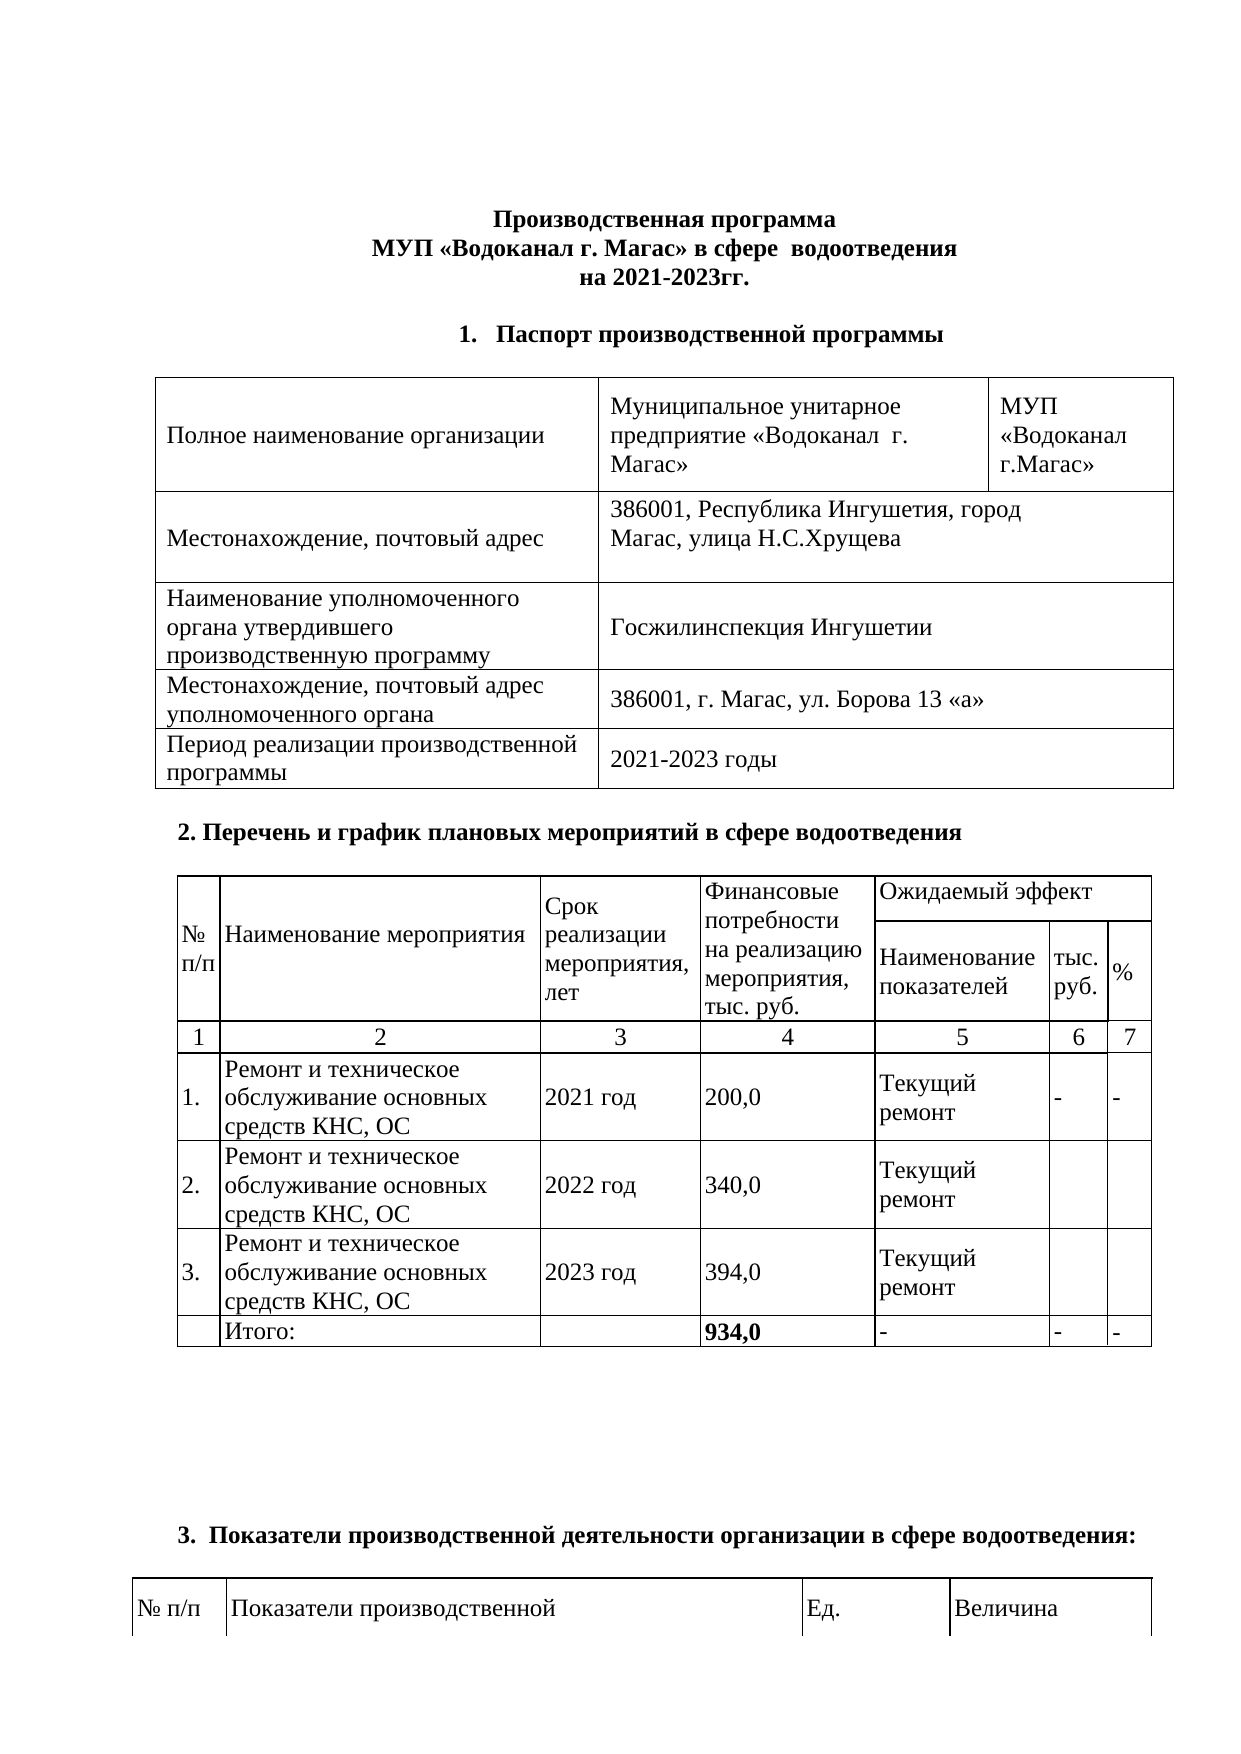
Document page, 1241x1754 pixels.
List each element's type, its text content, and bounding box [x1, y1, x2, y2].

table_header Полное наименование организации [156, 378, 598, 491]
table_cell 386001, г. Магас, ул. Борова 13 «а» [599, 670, 1173, 728]
table_cell - [1108, 1316, 1151, 1346]
table_cell Наименование уполномоченного органа утвердившего производственную программу [156, 583, 598, 669]
table_cell 2022 год [541, 1141, 700, 1227]
table_header Срок реализации мероприятия, лет [541, 877, 700, 1020]
table_cell тыс. руб. [1050, 922, 1107, 1020]
table_header Ожидаемый эффект [876, 877, 1151, 920]
table_cell Период реализации производственной программы [156, 729, 598, 788]
table_cell % [1109, 922, 1151, 1020]
table_cell [1108, 1229, 1151, 1315]
table_cell 934,0 [701, 1316, 874, 1346]
table_cell Наименование показателей [876, 922, 1049, 1020]
table_cell [1050, 1229, 1107, 1315]
table_cell 340,0 [701, 1141, 874, 1227]
table_cell Ремонт и техническое обслуживание основных средств КНС, ОС [221, 1054, 540, 1140]
table_cell 3 [541, 1022, 700, 1052]
table_cell [1108, 1141, 1151, 1227]
table_cell [541, 1316, 700, 1346]
table_cell - [1050, 1316, 1108, 1346]
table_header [227, 1579, 802, 1636]
table_header Наименование мероприятия [221, 877, 540, 1020]
table_cell Местонахождение, почтовый адрес уполномоченного органа [156, 670, 598, 728]
table_cell Итого: [221, 1316, 540, 1346]
table_header Муниципальное унитарное предприятие «Водоканал г. Магас» [599, 378, 988, 491]
text 2. Перечень и график плановых мероприятий в сфере водоотведения [177, 817, 1152, 846]
table_cell 7 [1108, 1021, 1151, 1052]
table_header Ед. измерения [803, 1579, 949, 1636]
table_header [951, 1579, 1151, 1636]
text на 2021-2023гг. [177, 262, 1152, 291]
table_cell 1 [178, 1022, 219, 1052]
table_cell 200,0 [701, 1054, 874, 1140]
table_cell 2021-2023 годы [599, 729, 1173, 788]
table_header МУП «Водоканал г.Магас» [989, 378, 1173, 491]
table_cell 2023 год [541, 1229, 700, 1315]
table_header Финансовые потребности на реализацию мероприятия, тыс. руб. [701, 877, 874, 1020]
table_cell [178, 1316, 219, 1346]
table_cell 3. [178, 1229, 219, 1315]
table_cell 6 [1050, 1022, 1107, 1052]
table_cell 2. [178, 1141, 219, 1227]
table_header № п/п [178, 877, 219, 1020]
table_cell 4 [701, 1022, 874, 1052]
text МУП «Водоканал г. Магас» в сфере водоотведения [177, 233, 1152, 262]
table_cell - [1108, 1053, 1151, 1140]
table_cell 5 [876, 1022, 1049, 1052]
table_cell 386001, Республика Ингушетия, город Магас, улица Н.С.Хрущева [599, 492, 1173, 582]
table_cell Текущий ремонт [876, 1229, 1049, 1315]
text Производственная программа [177, 204, 1152, 233]
table_cell Госжилинспекция Ингушетии [599, 583, 1173, 669]
table_cell Ремонт и техническое обслуживание основных средств КНС, ОС [221, 1229, 540, 1315]
table_cell 1. [178, 1054, 219, 1140]
table_cell - [876, 1316, 1049, 1346]
table_cell Ремонт и техническое обслуживание основных средств КНС, ОС [221, 1141, 540, 1227]
table_cell Текущий ремонт [876, 1054, 1049, 1140]
table_cell - [1050, 1054, 1107, 1140]
table_cell [1050, 1141, 1107, 1227]
table_cell 2 [221, 1022, 540, 1052]
list Паспорт производственной программы [251, 319, 1152, 348]
table_cell 394,0 [701, 1229, 874, 1315]
table_header № п/п [133, 1579, 226, 1636]
text 3. Показатели производственной деятельности организации в сфере водоотведения: [177, 1520, 1152, 1548]
table_cell Текущий ремонт [876, 1141, 1049, 1227]
table_cell 2021 год [541, 1054, 700, 1140]
table_cell Местонахождение, почтовый адрес [156, 492, 598, 582]
